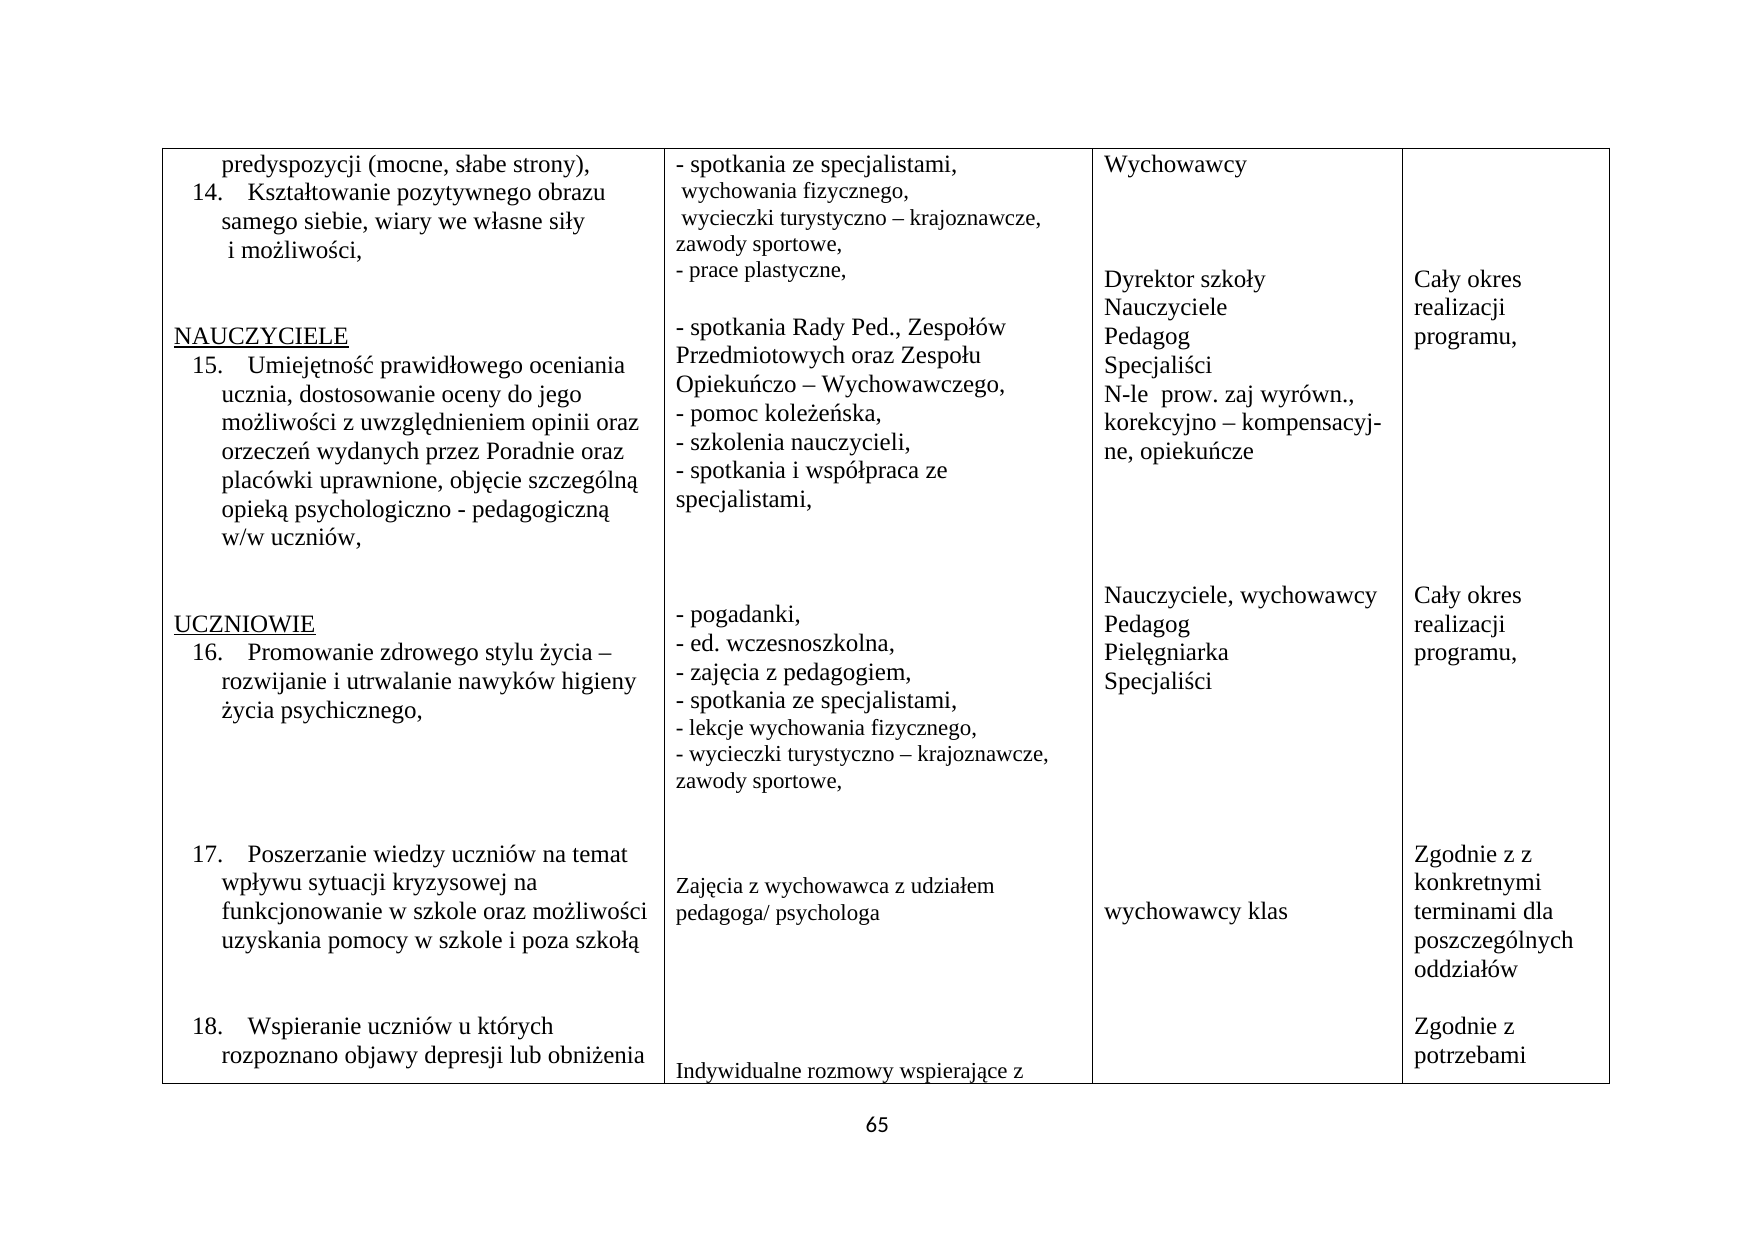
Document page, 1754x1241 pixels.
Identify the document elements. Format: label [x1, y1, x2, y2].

table_cell [1093, 149, 1402, 1083]
table_cell [1403, 149, 1609, 1083]
table_cell [163, 149, 664, 1083]
table_cell [665, 149, 1092, 1083]
